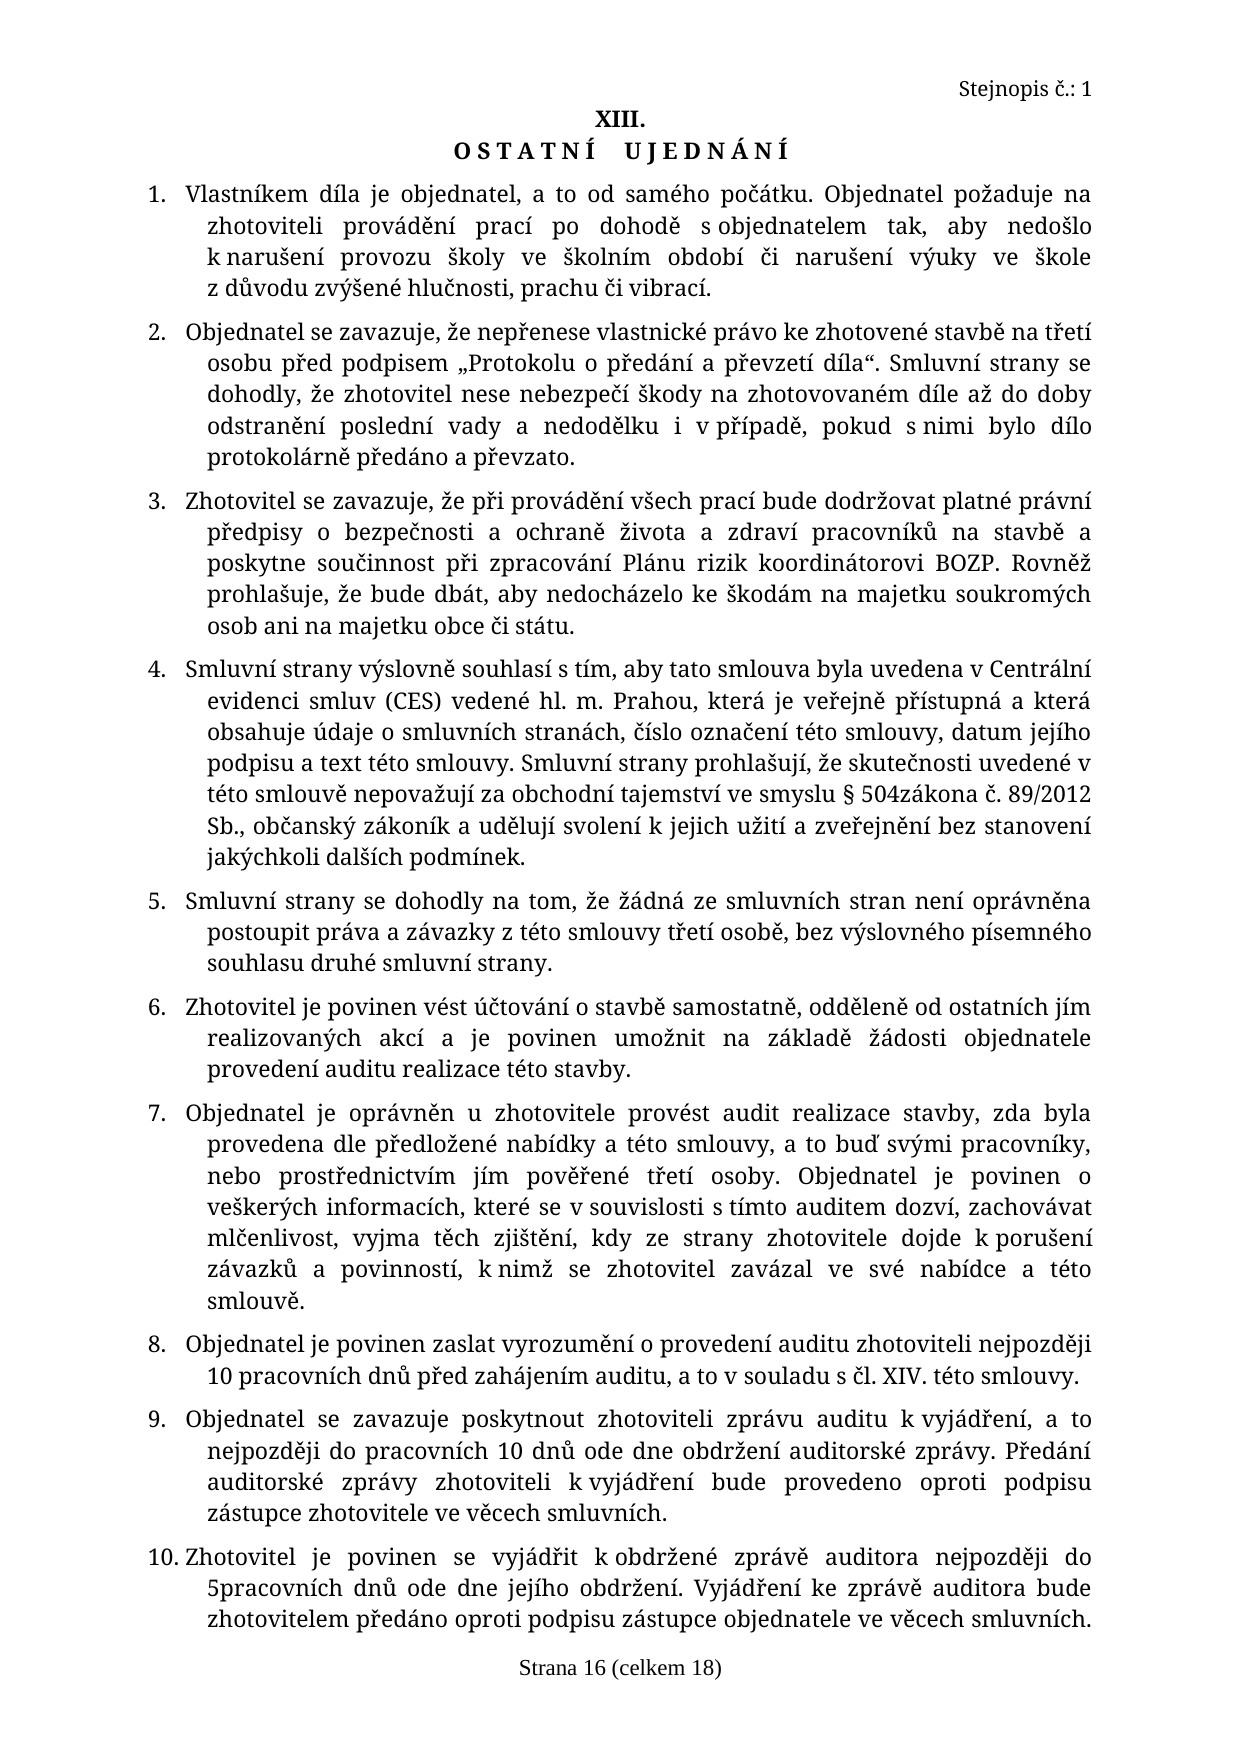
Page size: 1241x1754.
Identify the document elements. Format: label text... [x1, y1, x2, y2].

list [148, 1541, 1093, 1635]
list Objednatel se zavazuje poskytnout zhotoviteli zprávu auditu k vyjádření, a to nejpozději do pracovních 10 dnů ode dne obdržení auditorské zprávy. Předání auditorské zprávy zhotoviteli k vyjádření bude provedeno oproti podpisu zástupce zhotovitele ve věcech smluvních. [148, 1403, 1093, 1528]
list Smluvní strany výslovně souhlasí s tím, aby tato smlouva byla uvedena v Centrální evidenci smluv (CES) vedené hl. m. Prahou, která je veřejně přístupná a která obsahuje údaje o smluvních stranách, číslo označení této smlouvy, datum jejího podpisu a text této smlouvy. Smluvní strany prohlašují, že skutečnosti uvedené v této smlouvě nepovažují za obchodní tajemství ve smyslu § 504zákona č. 89/2012 Sb., občanský zákoník a udělují svolení k jejich užití a zveřejnění bez stanovení jakýchkoli dalších podmínek. [148, 653, 1093, 872]
list Zhotovitel se zavazuje, že při provádění všech prací bude dodržovat platné právní předpisy o bezpečnosti a ochraně života a zdraví pracovníků na stavbě a poskytne součinnost při zpracování Plánu rizik koordinátorovi BOZP. Rovněž prohlašuje, že bude dbát, aby nedocházelo ke škodám na majetku soukromých osob ani na majetku obce či státu. [148, 485, 1093, 641]
list XIII. [148, 103, 1093, 135]
list Objednatel se zavazuje, že nepřenese vlastnické právo ke zhotovené stavbě na třetí osobu před podpisem „Protokolu o předání a převzetí díla“. Smluvní strany se dohodly, že zhotovitel nese nebezpečí škody na zhotovovaném díle až do doby odstranění poslední vady a nedodělku i v případě, pokud s nimi bylo dílo protokolárně předáno a převzato. [148, 316, 1093, 472]
list Vlastníkem díla je objednatel, a to od samého počátku. Objednatel požaduje na zhotoviteli provádění prací po dohodě s objednatelem tak, aby nedošlo k narušení provozu školy ve školním období či narušení výuky ve škole z důvodu zvýšené hlučnosti, prachu či vibrací. [148, 178, 1093, 303]
list Objednatel je povinen zaslat vyrozumění o provedení auditu zhotoviteli nejpozději 10 pracovních dnů před zahájením auditu, a to v souladu s čl. XIV. této smlouvy. [148, 1328, 1093, 1391]
subtitle O S T A T N Í U J E D N Á N Í [148, 135, 1093, 166]
list Smluvní strany se dohodly na tom, že žádná ze smluvních stran není oprávněna postoupit práva a závazky z této smlouvy třetí osobě, bez výslovného písemného souhlasu druhé smluvní strany. [148, 885, 1093, 978]
list Zhotovitel je povinen vést účtování o stavbě samostatně, odděleně od ostatních jím realizovaných akcí a je povinen umožnit na základě žádosti objednatele provedení auditu realizace této stavby. [148, 991, 1093, 1085]
list Objednatel je oprávněn u zhotovitele provést audit realizace stavby, zda byla provedena dle předložené nabídky a této smlouvy, a to buď svými pracovníky, nebo prostřednictvím jím pověřené třetí osoby. Objednatel je povinen o veškerých informacích, které se v souvislosti s tímto auditem dozví, zachovávat mlčenlivost, vyjma těch zjištění, kdy ze strany zhotovitele dojde k porušení závazků a povinností, k nimž se zhotovitel zavázal ve své nabídce a této smlouvě. [148, 1097, 1093, 1316]
